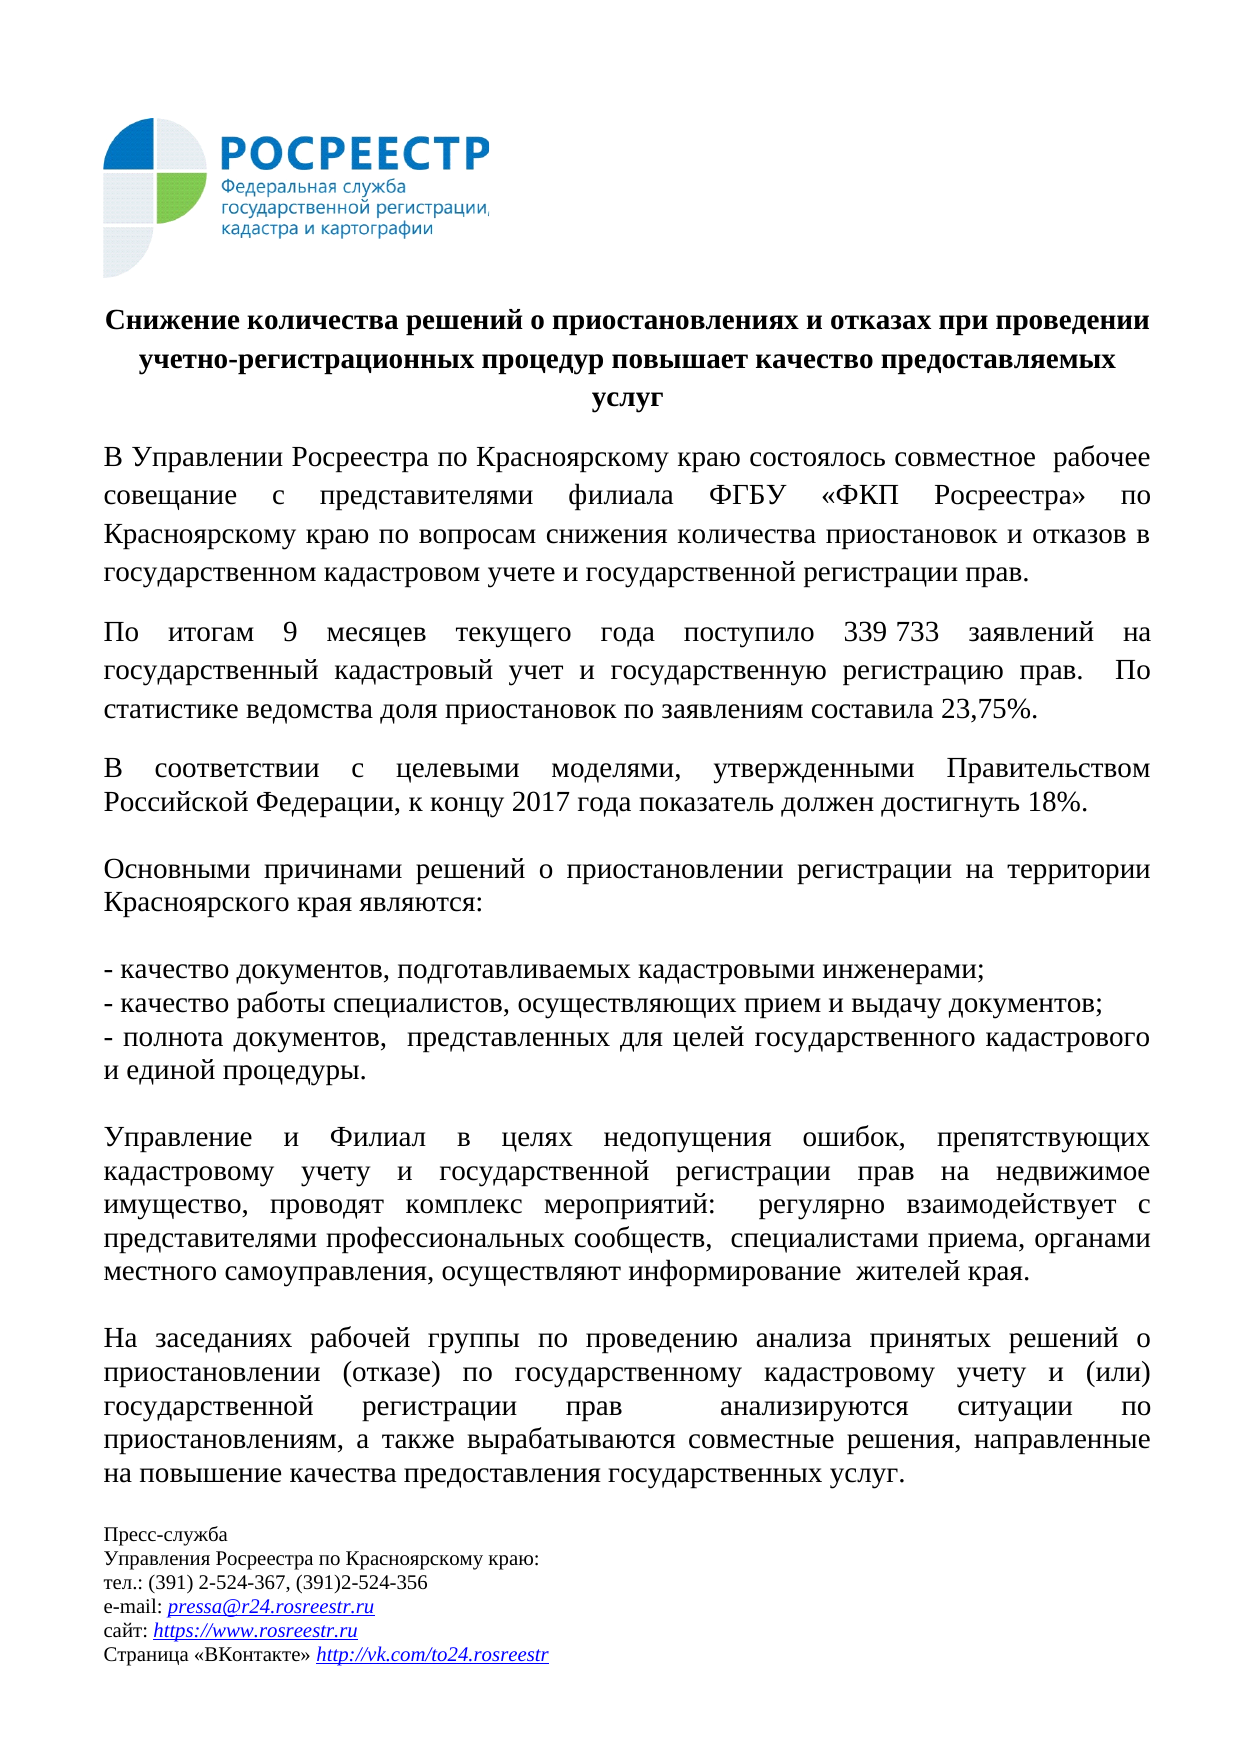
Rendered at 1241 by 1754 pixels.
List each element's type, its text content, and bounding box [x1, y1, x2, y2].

text По итогам 9 месяцев текущего года поступило 339 733 заявлений на государственный кадастровый учет и государственную регистрацию прав. По статистике ведомства доля приостановок по заявлениям составила 23,75%. [103, 614, 1152, 724]
text В Управлении Росреестра по Красноярскому краю состоялось совместное рабочее совещание с представителями филиала ФГБУ «ФКП Росреестра» по Красноярскому краю по вопросам снижения количества приостановок и отказов в государственном кадастровом учете и государственной регистрации прав. [103, 439, 1152, 588]
text Снижение количества решений о приостановлениях и отказах при проведении учетно-регистрационных процедур повышает качество предоставляемых услуг [103, 302, 1152, 413]
text е-mail: pressa@r24.rosreestr.ru [103, 1594, 1152, 1618]
text Пресс-служба [103, 1522, 1152, 1546]
text В соответствии с целевыми моделями, утвержденными Правительством Российской Федерации, к концу 2017 года показатель должен достигнуть 18%. [103, 750, 1152, 817]
picture [103, 118, 490, 278]
text На заседаниях рабочей группы по проведению анализа принятых решений о приостановлении (отказе) по государственному кадастровому учету и (или) государственной регистрации прав анализируются ситуации по приостановлениям, а также вырабатываются совместные решения, направленные на повышение качества предоставления государственных услуг. [103, 1321, 1152, 1488]
text Управления Росреестра по Красноярскому краю: [103, 1546, 1152, 1570]
text Основными причинами решений о приостановлении регистрации на территории Красноярского края являются: [103, 851, 1152, 918]
text - качество работы специалистов, осуществляющих прием и выдачу документов; [103, 985, 1152, 1019]
text - полнота документов, представленных для целей государственного кадастрового и единой процедуры. [103, 1019, 1152, 1086]
text Управление и Филиал в целях недопущения ошибок, препятствующих кадастровому учету и государственной регистрации прав на недвижимое имущество, проводят комплекс мероприятий: регулярно взаимодействует с представителями профессиональных сообществ, специалистами приема, органами местного самоуправления, осуществляют информирование жителей края. [103, 1119, 1152, 1287]
text - качество документов, подготавливаемых кадастровыми инженерами; [103, 952, 1152, 985]
text тел.: (391) 2-524-367, (391)2-524-356 [103, 1570, 1152, 1594]
text сайт: https://www.rosreestr.ru [103, 1618, 1152, 1642]
text Страница «ВКонтакте» http://vk.com/to24.rosreestr [103, 1642, 1152, 1666]
